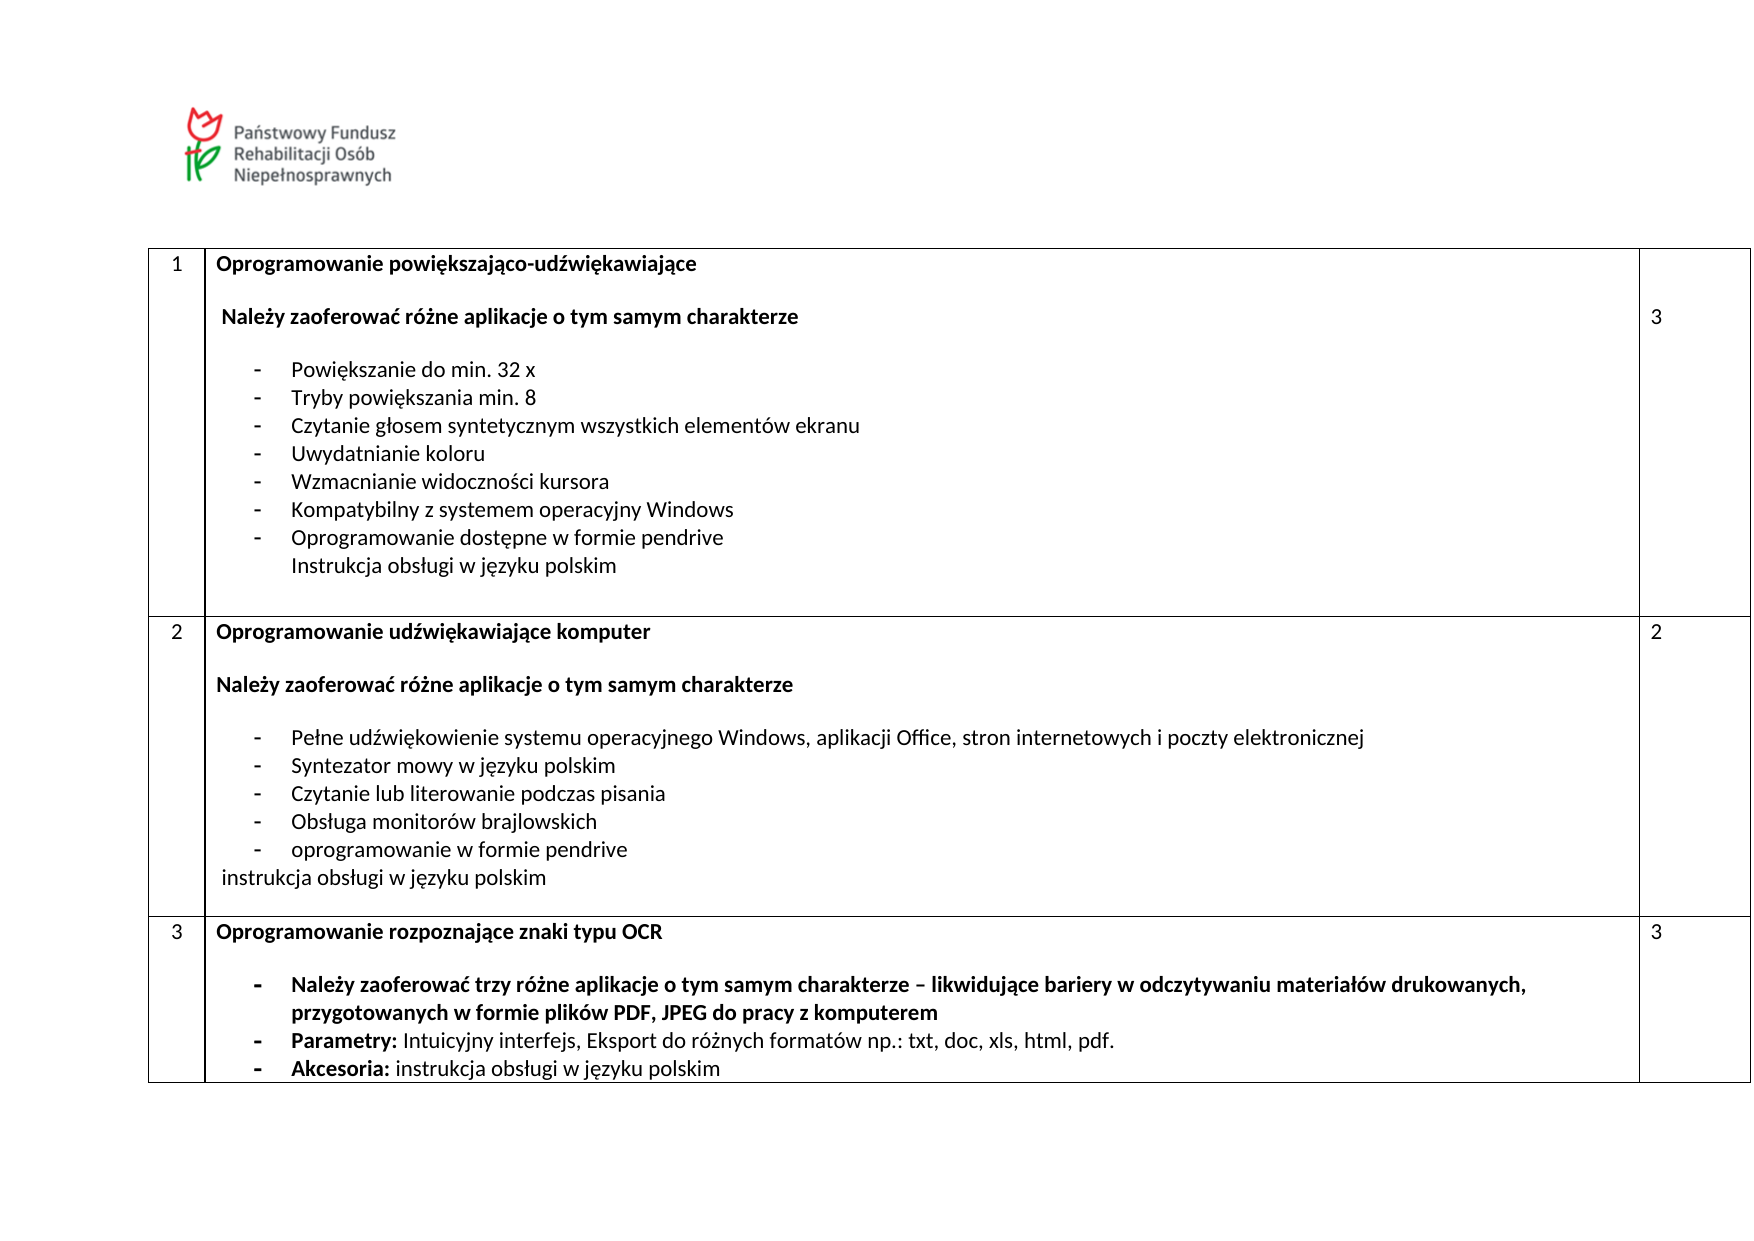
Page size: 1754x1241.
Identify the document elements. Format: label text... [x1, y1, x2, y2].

table_cell Oprogramowanie udźwiękawiające komputer Należy zaoferować różne aplikacje o tym samym charakterze Pełne udźwiękowienie systemu operacyjnego Windows, aplikacji Office, stron internetowych i poczty elektronicznej Syntezator mowy w języku polskim Czytanie lub literowanie podczas pisania Obsługa monitorów brajlowskich oprogramowanie w formie pendrive instrukcja obsługi w języku polskim [206, 617, 1639, 916]
table_cell 3 [1640, 917, 1750, 1082]
table_cell 1 [149, 249, 204, 616]
table_cell Oprogramowanie powiększająco-udźwiękawiające Należy zaoferować różne aplikacje o tym samym charakterze Powiększanie do min. 32 x Tryby powiększania min. 8 Czytanie głosem syntetycznym wszystkich elementów ekranu Uwydatnianie koloru Wzmacnianie widoczności kursora Kompatybilny z systemem operacyjny Windows Oprogramowanie dostępne w formie pendrive Instrukcja obsługi w języku polskim [206, 249, 1639, 616]
table_cell 3 [1640, 249, 1750, 616]
picture [147, 73, 433, 220]
table_cell 3 [149, 917, 204, 1082]
table_cell 2 [1640, 617, 1750, 916]
table_cell 2 [149, 617, 204, 916]
